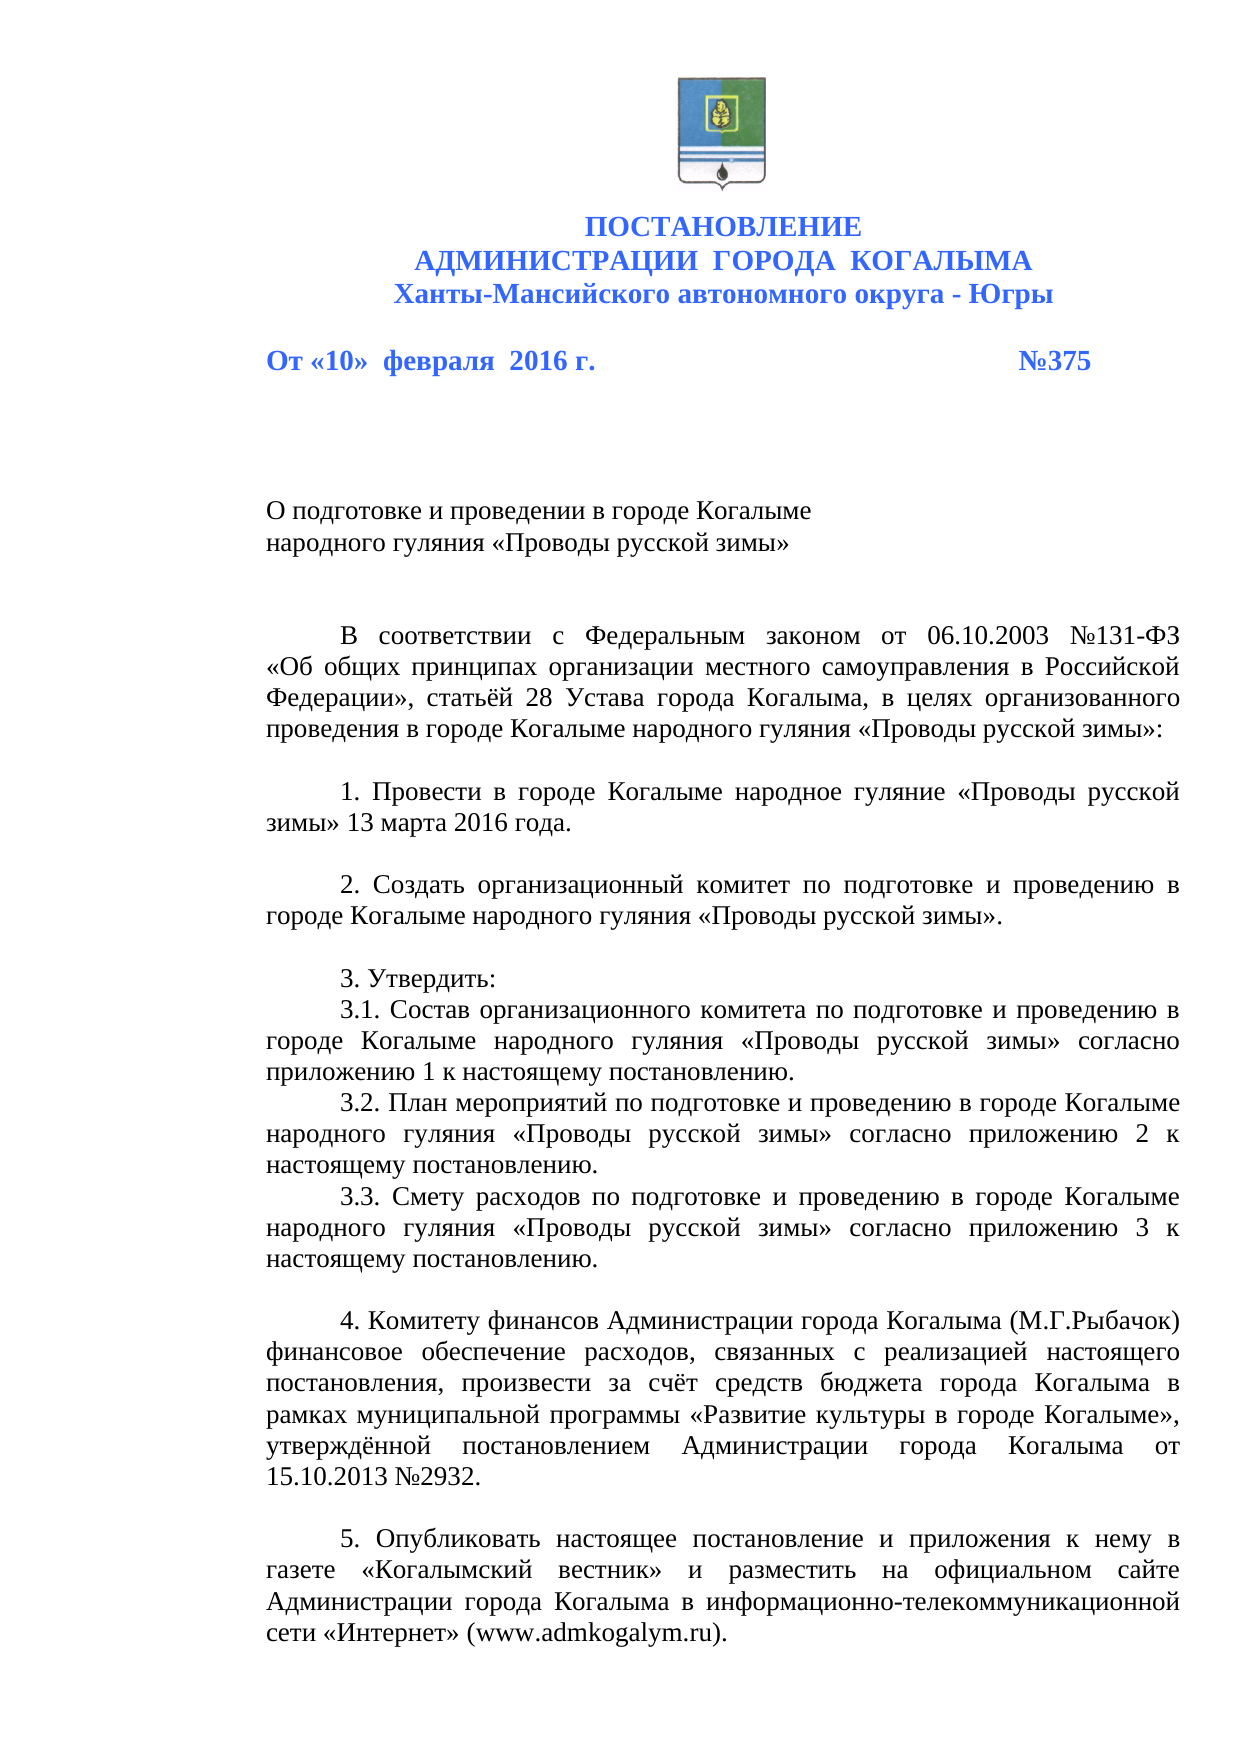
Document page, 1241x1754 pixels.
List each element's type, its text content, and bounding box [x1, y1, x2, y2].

text О подготовке и проведении в городе Когалыме [266, 494, 1181, 526]
text 2. Создать организационный комитет по подготовке и проведению в городе Когалыме народного гуляния «Проводы русской зимы». [266, 868, 1181, 931]
picture [677, 77, 766, 191]
text 3.2. План мероприятий по подготовке и проведению в городе Когалыме народного гуляния «Проводы русской зимы» согласно приложению 2 к настоящему постановлению. [266, 1086, 1181, 1180]
text АДМИНИСТРАЦИИ ГОРОДА КОГАЛЫМА [266, 243, 1181, 276]
text 1. Провести в городе Когалыме народное гуляние «Проводы русской зимы» 13 марта 2016 года. [266, 775, 1181, 837]
text народного гуляния «Проводы русской зимы» [266, 526, 1181, 557]
text ПОСТАНОВЛЕНИЕ [266, 209, 1181, 243]
text Ханты-Мансийского автономного округа - Югры [266, 276, 1181, 310]
text 5. Опубликовать настоящее постановление и приложения к нему в газете «Когалымский вестник» и разместить на официальном сайте Администрации города Когалыма в информационно-телекоммуникационной сети «Интернет» (www.admkogalym.ru). [266, 1522, 1181, 1647]
text 3.1. Состав организационного комитета по подготовке и проведению в городе Когалыме народного гуляния «Проводы русской зимы» согласно приложению 1 к настоящему постановлению. [266, 993, 1181, 1086]
text От «10» февраля 2016 г. №375 [266, 343, 1181, 377]
text В соответствии с Федеральным законом от 06.10.2003 №131-ФЗ «Об общих принципах организации местного самоуправления в Российской Федерации», статьёй 28 Устава города Когалыма, в целях организованного проведения в городе Когалыме народного гуляния «Проводы русской зимы»: [266, 619, 1181, 744]
text 3. Утвердить: [266, 962, 1181, 993]
text 4. Комитету финансов Администрации города Когалыма (М.Г.Рыбачок) финансовое обеспечение расходов, связанных с реализацией настоящего постановления, произвести за счёт средств бюджета города Когалыма в рамках муниципальной программы «Развитие культуры в городе Когалыме», утверждённой постановлением Администрации города Когалыма от 15.10.2013 №2932. [266, 1304, 1181, 1491]
text 3.3. Смету расходов по подготовке и проведению в городе Когалыме народного гуляния «Проводы русской зимы» согласно приложению 3 к настоящему постановлению. [266, 1180, 1181, 1273]
